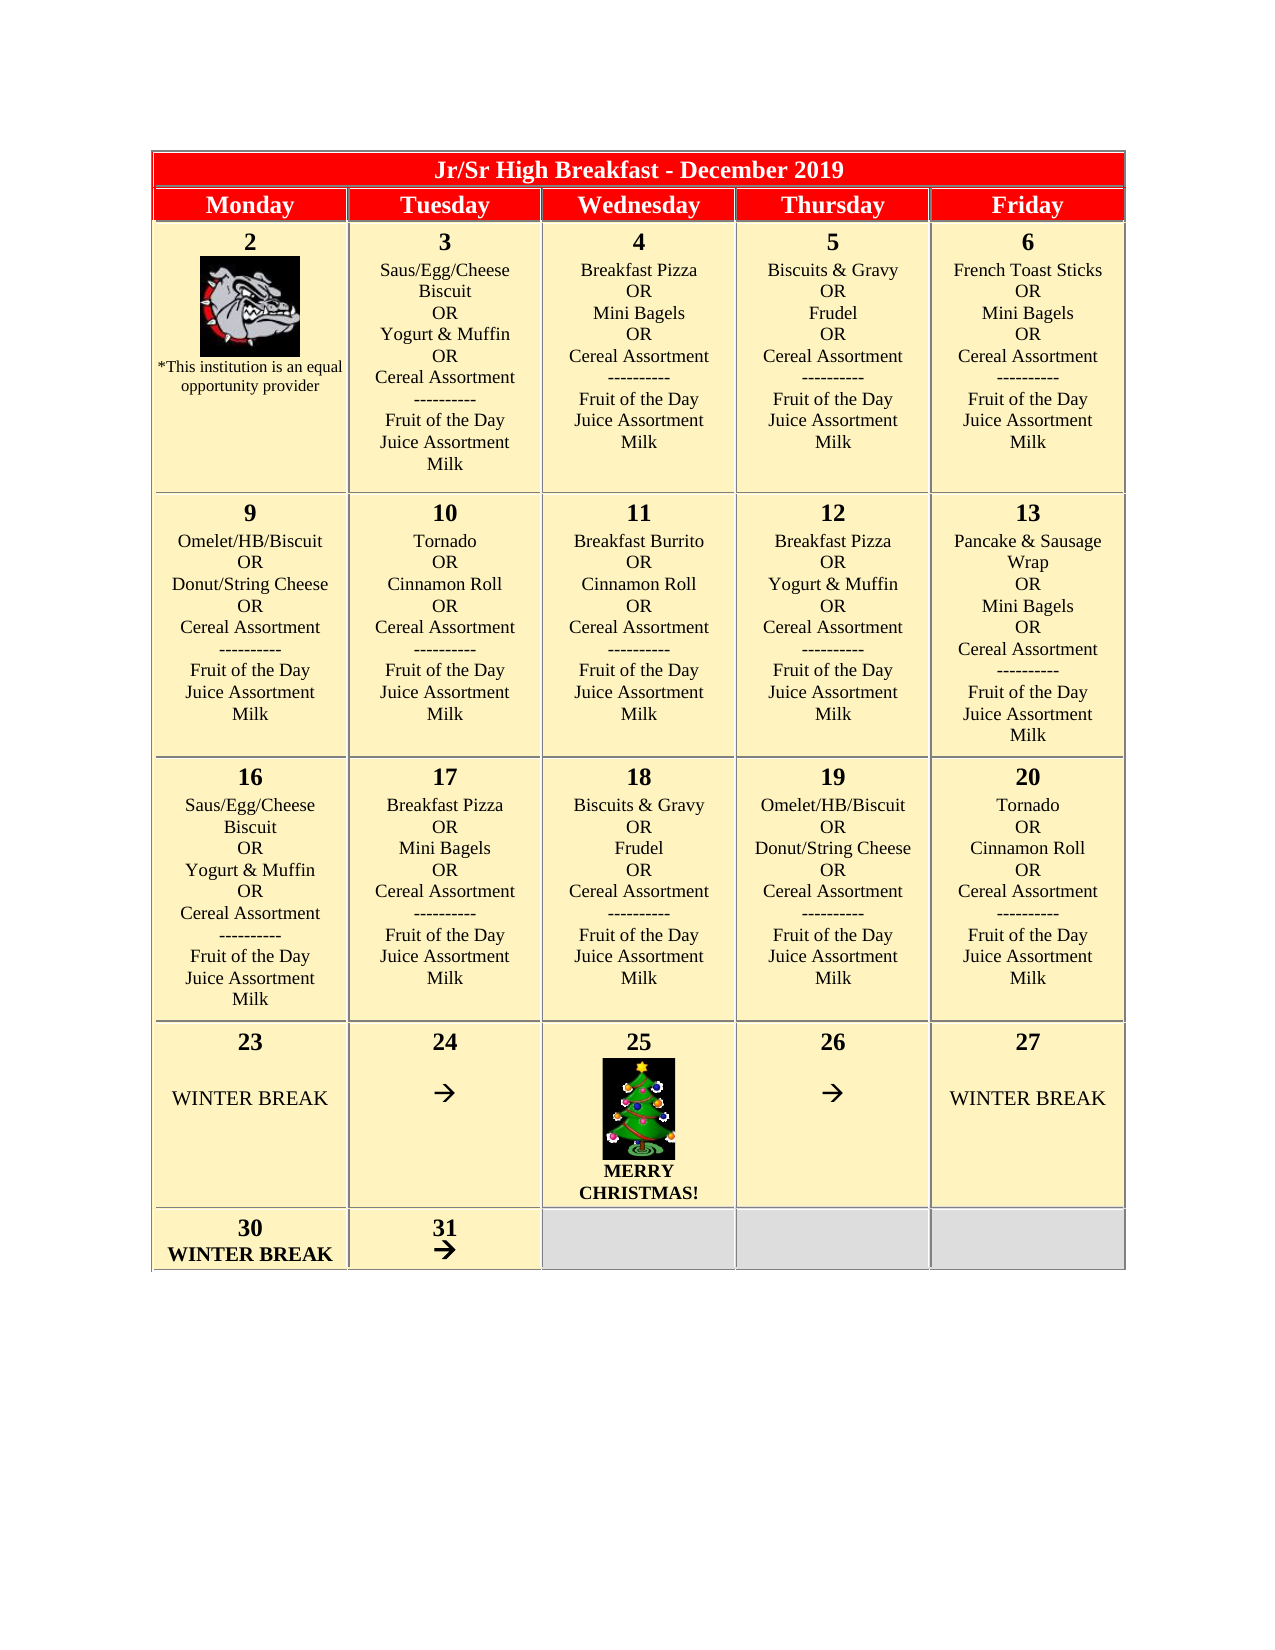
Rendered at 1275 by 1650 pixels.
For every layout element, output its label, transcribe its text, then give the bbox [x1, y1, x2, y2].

table_cell Tuesday [350, 189, 540, 220]
table_cell Wednesday [543, 189, 734, 220]
table_cell [737, 1024, 928, 1206]
table_cell [543, 224, 734, 492]
table_cell [932, 756, 1124, 1020]
table_cell [930, 1206, 1125, 1269]
table_cell Monday [154, 185, 346, 220]
table_cell [350, 224, 540, 492]
table_cell WINTER BREAK [932, 1020, 1125, 1206]
table_cell [543, 495, 734, 756]
table_cell WINTER BREAK [154, 1020, 346, 1206]
table_cell Thursday [737, 189, 928, 220]
table_cell [930, 492, 1126, 756]
table_cell Friday [932, 185, 1125, 220]
table_cell [932, 220, 1125, 492]
table_cell [154, 756, 346, 1020]
table_cell [736, 1206, 930, 1269]
table_cell [152, 492, 348, 756]
table_cell [737, 224, 928, 492]
table_cell [542, 1210, 736, 1269]
picture [602, 1058, 675, 1160]
table_cell [737, 759, 928, 1020]
table_cell [543, 759, 734, 1020]
table_cell [350, 1024, 540, 1206]
table_header Jr/Sr High Breakfast - December 2019 [154, 153, 1124, 185]
table_cell *This institution is an equal opportunity provider [154, 220, 346, 492]
table_cell [737, 495, 928, 756]
table_cell [348, 1210, 542, 1269]
table_cell [350, 759, 540, 1020]
table_cell [350, 495, 540, 756]
table_cell [154, 1206, 348, 1269]
table_cell [543, 1024, 734, 1206]
